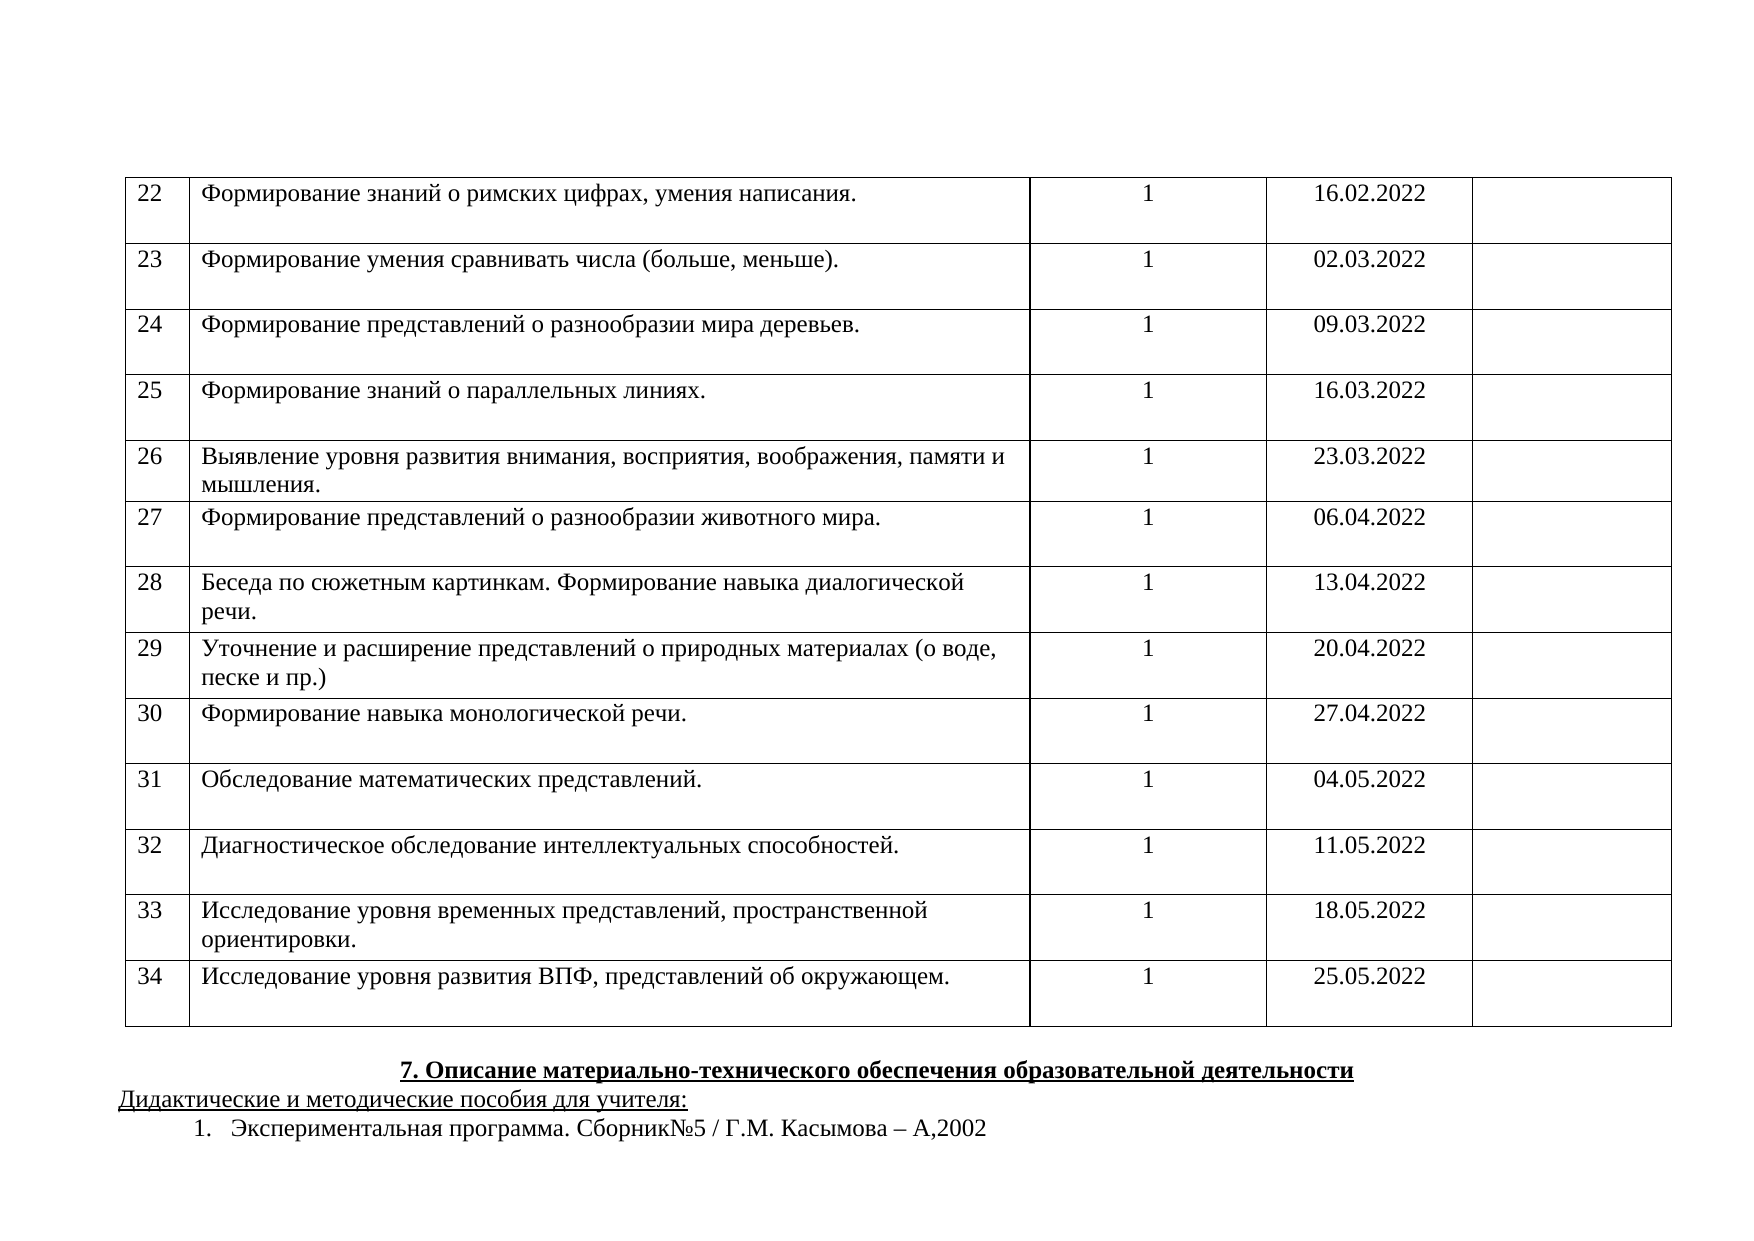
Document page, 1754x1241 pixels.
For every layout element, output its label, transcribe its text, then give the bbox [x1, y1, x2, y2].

table_cell 1 [1031, 375, 1266, 440]
table_cell [1473, 375, 1671, 440]
table_cell 27.04.2022 [1267, 699, 1472, 763]
table_cell Беседа по сюжетным картинкам. Формирование навыка диалогической речи. [190, 567, 1029, 632]
table_cell 34 [126, 961, 189, 1026]
table_cell 16.02.2022 [1267, 178, 1472, 243]
table_cell 26 [126, 441, 189, 501]
table_cell 23.03.2022 [1267, 441, 1472, 501]
table_cell 02.03.2022 [1267, 244, 1472, 308]
table_cell [1473, 502, 1671, 566]
table_cell 06.04.2022 [1267, 502, 1472, 566]
table_cell 1 [1031, 310, 1266, 374]
table_cell [1473, 633, 1671, 697]
table_cell 28 [126, 567, 189, 632]
table_cell 1 [1031, 961, 1266, 1026]
table_cell 20.04.2022 [1267, 633, 1472, 697]
table_cell 1 [1031, 567, 1266, 632]
table_cell [1473, 830, 1671, 894]
table_cell 18.05.2022 [1267, 895, 1472, 960]
table_cell Уточнение и расширение представлений о природных материалах (о воде, песке и пр.) [190, 633, 1029, 697]
table_cell [1473, 567, 1671, 632]
table_cell 1 [1031, 244, 1266, 308]
table_cell [1473, 441, 1671, 501]
text 7. Описание материально-технического обеспечения образовательной деятельности [118, 1055, 1636, 1084]
table_cell Формирование знаний о параллельных линиях. [190, 375, 1029, 440]
table_cell Формирование представлений о разнообразии мира деревьев. [190, 310, 1029, 374]
table_cell [1473, 699, 1671, 763]
table_cell 1 [1031, 502, 1266, 566]
table_cell 13.04.2022 [1267, 567, 1472, 632]
table_cell 1 [1031, 830, 1266, 894]
table_cell 30 [126, 699, 189, 763]
table_cell Формирование умения сравнивать числа (больше, меньше). [190, 244, 1029, 308]
table_cell 16.03.2022 [1267, 375, 1472, 440]
table_cell 23 [126, 244, 189, 308]
table_cell 24 [126, 310, 189, 374]
table_cell Формирование навыка монологической речи. [190, 699, 1029, 763]
table_cell 33 [126, 895, 189, 960]
table_cell 25.05.2022 [1267, 961, 1472, 1026]
table_cell 22 [126, 178, 189, 243]
table_cell Формирование представлений о разнообразии животного мира. [190, 502, 1029, 566]
table_cell Обследование математических представлений. [190, 764, 1029, 829]
table_cell 1 [1031, 699, 1266, 763]
table_cell 32 [126, 830, 189, 894]
table_cell [1473, 961, 1671, 1026]
table_cell Исследование уровня развития ВПФ, представлений об окружающем. [190, 961, 1029, 1026]
table_cell 04.05.2022 [1267, 764, 1472, 829]
table_cell Исследование уровня временных представлений, пространственной ориентировки. [190, 895, 1029, 960]
list Экспериментальная программа. Сборник№5 / Г.М. Касымова – А,2002 [193, 1113, 1636, 1142]
table_cell 25 [126, 375, 189, 440]
table_cell [1473, 244, 1671, 308]
table_cell 31 [126, 764, 189, 829]
table_cell 1 [1031, 441, 1266, 501]
table_cell 09.03.2022 [1267, 310, 1472, 374]
table_cell 27 [126, 502, 189, 566]
table_cell [1473, 895, 1671, 960]
table_cell Выявление уровня развития внимания, восприятия, воображения, памяти и мышления. [190, 441, 1029, 501]
table_cell Формирование знаний о римских цифрах, умения написания. [190, 178, 1029, 243]
table_cell [1473, 764, 1671, 829]
text Дидактические и методические пособия для учителя: [118, 1084, 1636, 1113]
table_cell 29 [126, 633, 189, 697]
table_cell Диагностическое обследование интеллектуальных способностей. [190, 830, 1029, 894]
table_cell [1473, 178, 1671, 243]
table_cell 11.05.2022 [1267, 830, 1472, 894]
table_cell 1 [1031, 178, 1266, 243]
table_cell 1 [1031, 633, 1266, 697]
table_cell 1 [1031, 895, 1266, 960]
table_cell 1 [1031, 764, 1266, 829]
table_cell [1473, 310, 1671, 374]
